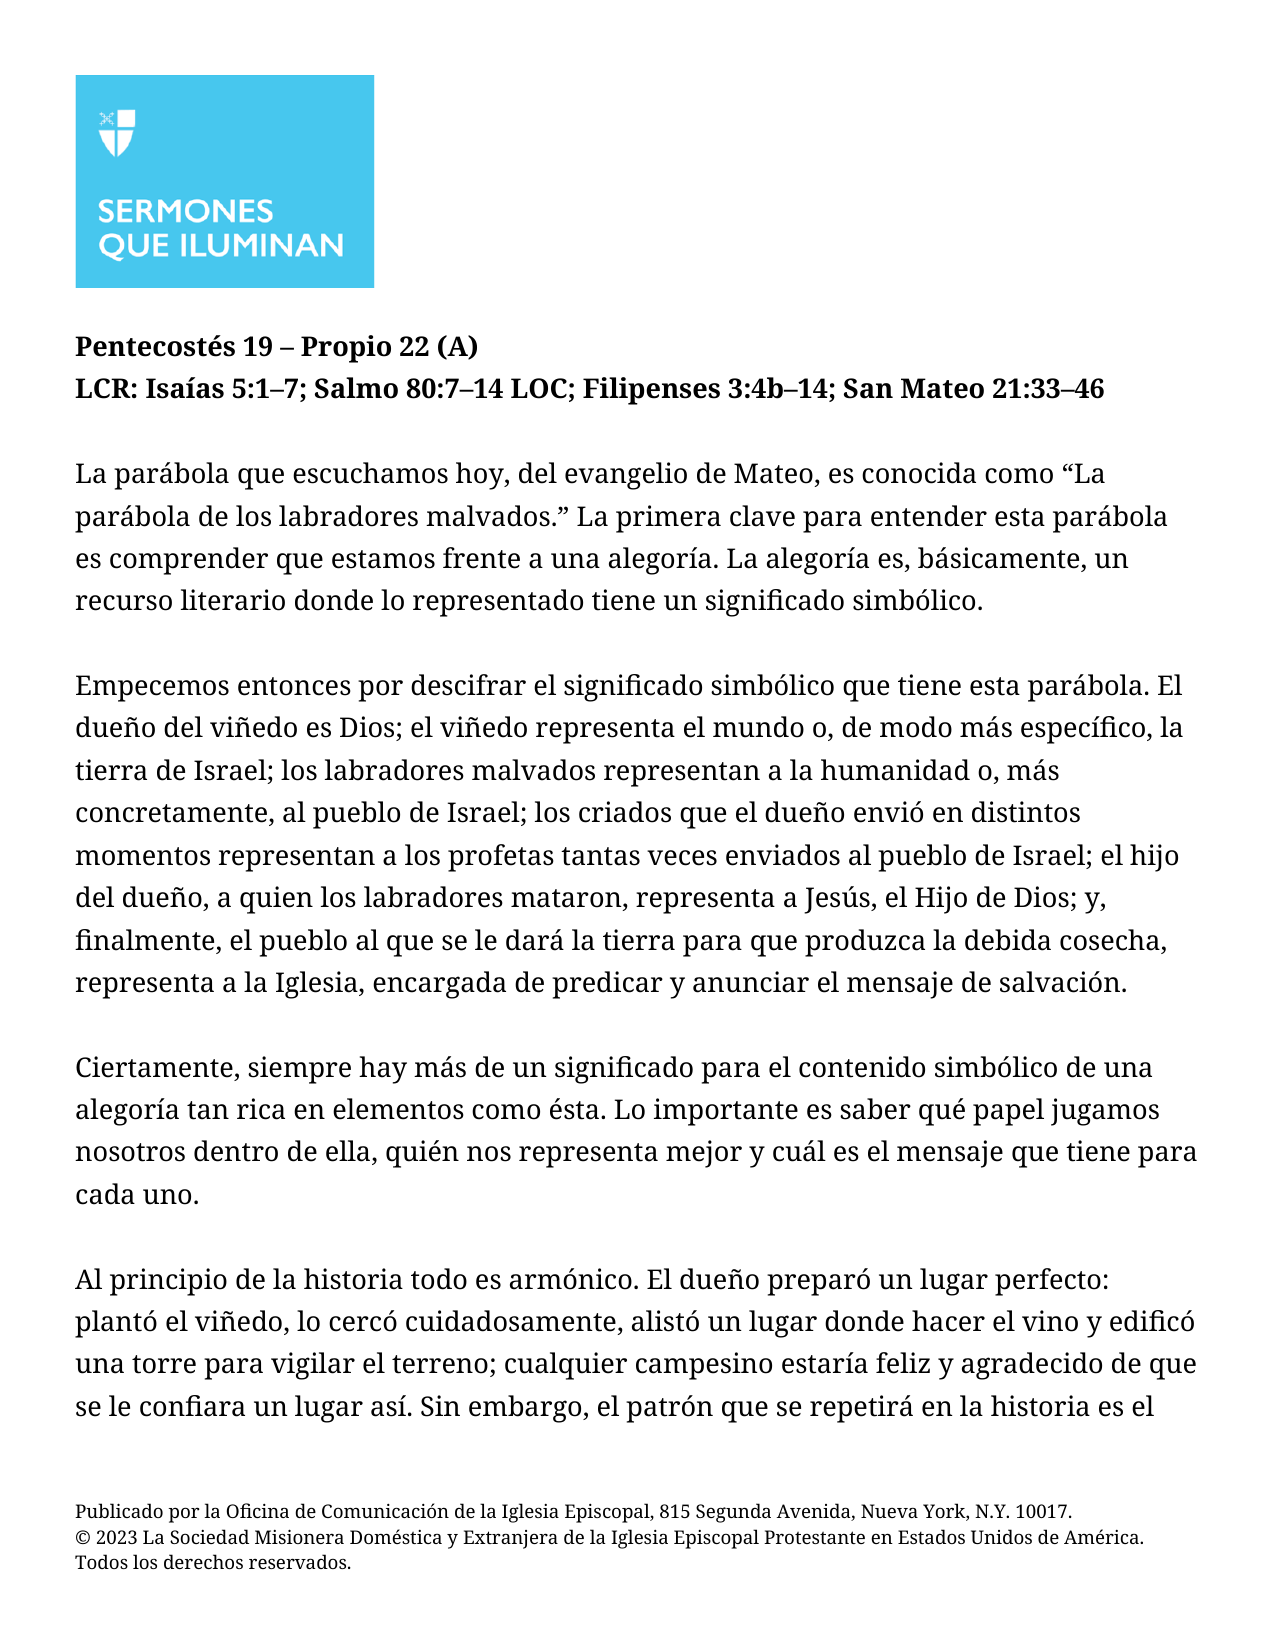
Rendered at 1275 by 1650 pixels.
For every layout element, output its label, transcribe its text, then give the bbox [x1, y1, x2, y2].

text Pentecostés 19 – Propio 22 (A) [75, 327, 1200, 364]
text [75, 1260, 1200, 1424]
text LCR: Isaías 5:1–7; Salmo 80:7–14 LOC; Filipenses 3:4b–14; San Mateo 21:33–46 [75, 370, 1200, 407]
text La parábola que escuchamos hoy, del evangelio de Mateo, es conocida como “La parábola de los labradores malvados.” La primera clave para entender esta parábola es comprender que estamos frente a una alegoría. La alegoría es, básicamente, un recurso literario donde lo representado tiene un significado simbólico. [75, 454, 1200, 619]
text Empecemos entonces por descifrar el significado simbólico que tiene esta parábola. El dueño del viñedo es Dios; el viñedo representa el mundo o, de modo más específico, la tierra de Israel; los labradores malvados representan a la humanidad o, más concretamente, al pueblo de Israel; los criados que el dueño envió en distintos momentos representan a los profetas tantas veces enviados al pueblo de Israel; el hijo del dueño, a quien los labradores mataron, representa a Jesús, el Hijo de Dios; y, finalmente, el pueblo al que se le dará la tierra para que produzca la debida cosecha, representa a la Iglesia, encargada de predicar y anunciar el mensaje de salvación. [75, 667, 1200, 1000]
text Ciertamente, siempre hay más de un significado para el contenido simbólico de una alegoría tan rica en elementos como ésta. Lo importante es saber qué papel jugamos nosotros dentro de ella, quién nos representa mejor y cuál es el mensaje que tiene para cada uno. [75, 1048, 1200, 1212]
picture [75, 75, 375, 288]
